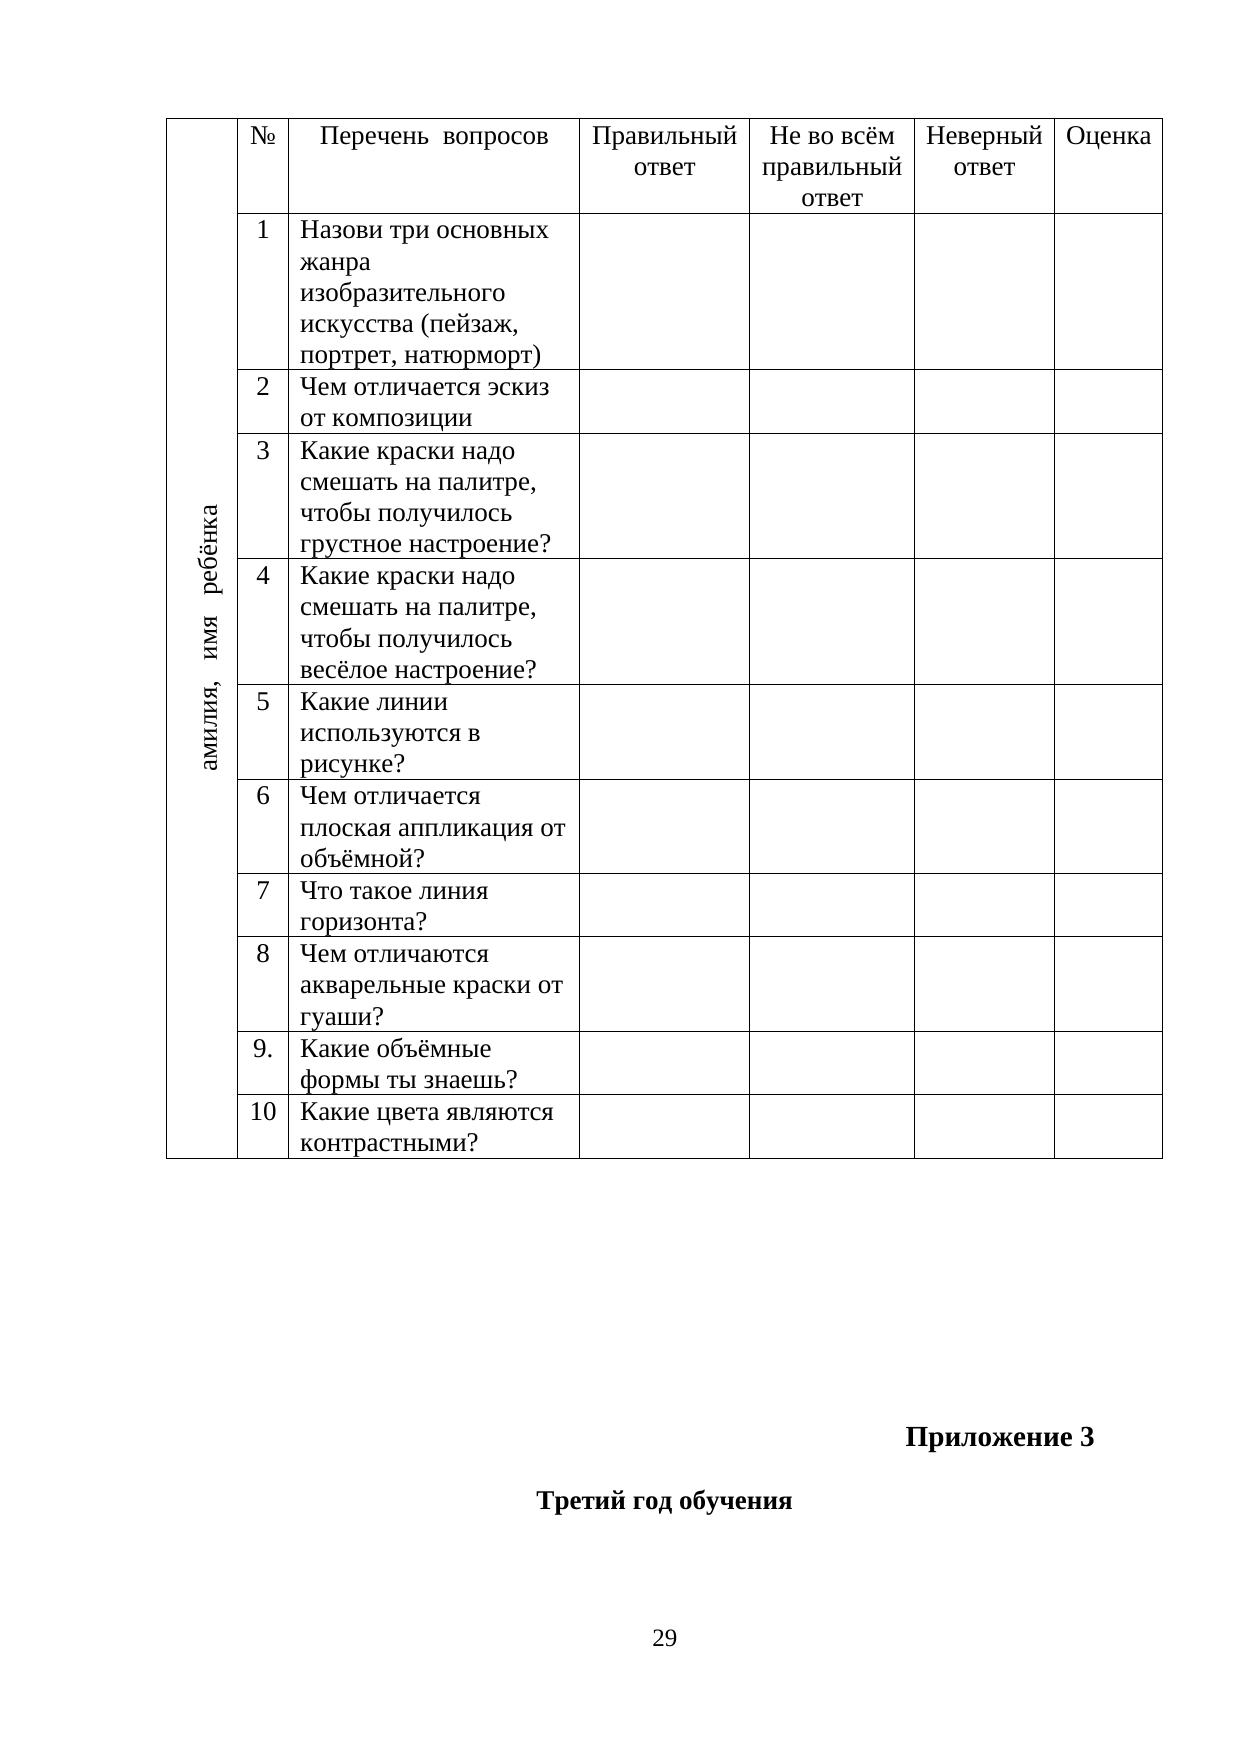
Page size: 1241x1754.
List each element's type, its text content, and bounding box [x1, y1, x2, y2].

table_cell [915, 874, 1054, 936]
table_cell [580, 434, 749, 558]
table_cell [1055, 874, 1162, 936]
table_cell [915, 937, 1054, 1031]
table_cell [1055, 370, 1162, 433]
table_cell Неверный ответ [915, 119, 1054, 213]
table_cell [1055, 1032, 1162, 1094]
table_cell [580, 370, 749, 433]
table_cell Какие краски надо смешать на палитре, чтобы получилось грустное настроение? [289, 434, 579, 558]
table_header № [238, 119, 288, 213]
table_cell [1055, 559, 1162, 684]
table_cell 3 [238, 434, 288, 558]
table_cell [580, 780, 749, 873]
table_cell [915, 1095, 1054, 1157]
table_cell [580, 937, 749, 1031]
table_cell [750, 780, 914, 873]
table_cell [750, 434, 914, 558]
table_cell [915, 685, 1054, 778]
table_cell Чем отличается плоская аппликация от объёмной? [289, 780, 579, 873]
table_cell [1055, 937, 1162, 1031]
table_cell Какие краски надо смешать на палитре, чтобы получилось весёлое настроение? [289, 559, 579, 684]
table_cell [915, 559, 1054, 684]
table_cell 8 [238, 937, 288, 1031]
table_cell Не во всём правильный ответ [750, 119, 914, 213]
table_cell [580, 685, 749, 778]
table_cell [750, 937, 914, 1031]
table_cell [915, 434, 1054, 558]
table_cell 1 [238, 214, 288, 369]
table_cell [580, 1032, 749, 1094]
table_cell [580, 1095, 749, 1157]
table_cell [580, 559, 749, 684]
table_cell [750, 685, 914, 778]
table_cell Какие цвета являются контрастными? [289, 1095, 579, 1157]
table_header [167, 119, 237, 1157]
text Приложение 3 [177, 1419, 1152, 1453]
table_cell [915, 370, 1054, 433]
table_header Перечень вопросов [289, 119, 579, 213]
table_cell [750, 874, 914, 936]
table_cell Какие объёмные формы ты знаешь? [289, 1032, 579, 1094]
table_cell Назови три основных жанра изобразительного искусства (пейзаж, портрет, натюрморт) [289, 214, 579, 369]
table_cell [1055, 214, 1162, 369]
table_cell Какие линии используются в рисунке? [289, 685, 579, 778]
table_header Оценка [1055, 119, 1162, 213]
table_cell Чем отличаются акварельные краски от гуаши? [289, 937, 579, 1031]
table_cell [915, 1032, 1054, 1094]
table_cell [580, 214, 749, 369]
text Третий год обучения [177, 1484, 1152, 1515]
table_cell 5 [238, 685, 288, 778]
table_cell 9. [238, 1032, 288, 1094]
table_cell [580, 874, 749, 936]
table_cell [750, 1095, 914, 1157]
table_cell 6 [238, 780, 288, 873]
table_cell [1055, 685, 1162, 778]
table_cell 4 [238, 559, 288, 684]
table_cell [750, 214, 914, 369]
table_cell [1055, 780, 1162, 873]
table_cell 2 [238, 370, 288, 433]
table_cell 10 [238, 1095, 288, 1157]
table_cell [1055, 434, 1162, 558]
table_cell 7 [238, 874, 288, 936]
table_cell [915, 780, 1054, 873]
table_cell [1055, 1095, 1162, 1157]
table_cell [750, 1032, 914, 1094]
table_cell Чем отличается эскиз от композиции [289, 370, 579, 433]
table_cell Что такое линия горизонта? [289, 874, 579, 936]
table_cell Правильный ответ [580, 119, 749, 213]
table_cell [750, 559, 914, 684]
table_cell [750, 370, 914, 433]
table_cell [915, 214, 1054, 369]
